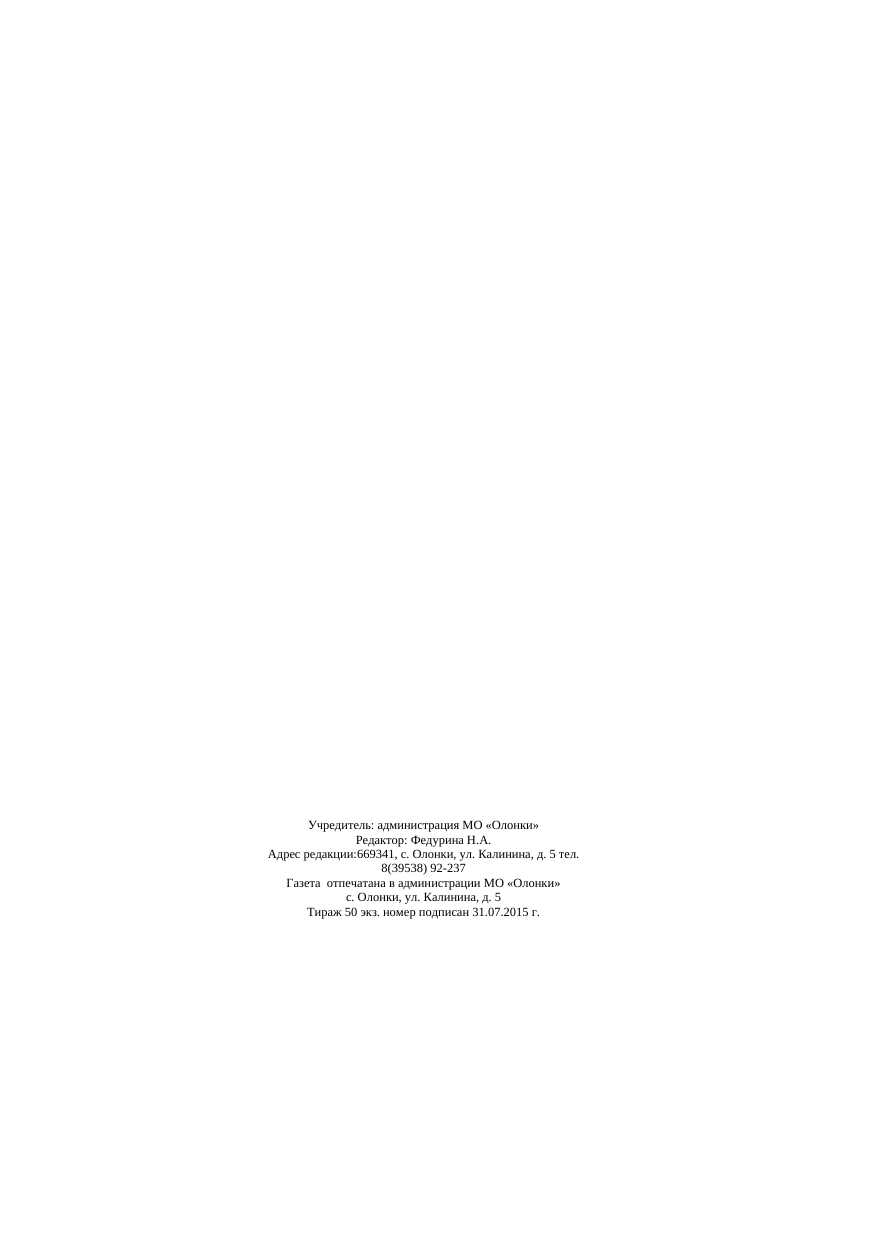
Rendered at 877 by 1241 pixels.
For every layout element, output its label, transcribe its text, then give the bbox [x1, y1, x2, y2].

text Адрес редакции:669341, с. Олонки, ул. Калинина, д. 5 тел. [102, 847, 745, 861]
text Учредитель: администрация МО «Олонки» [102, 818, 745, 832]
text Редактор: Федурина Н.А. [102, 832, 745, 847]
text Тираж 50 экз. номер подписан 31.07.2015 г. [102, 904, 745, 919]
text с. Олонки, ул. Калинина, д. 5 [102, 890, 745, 904]
text 8(39538) 92-237 [102, 861, 745, 876]
text Газета отпечатана в администрации МО «Олонки» [102, 876, 745, 890]
